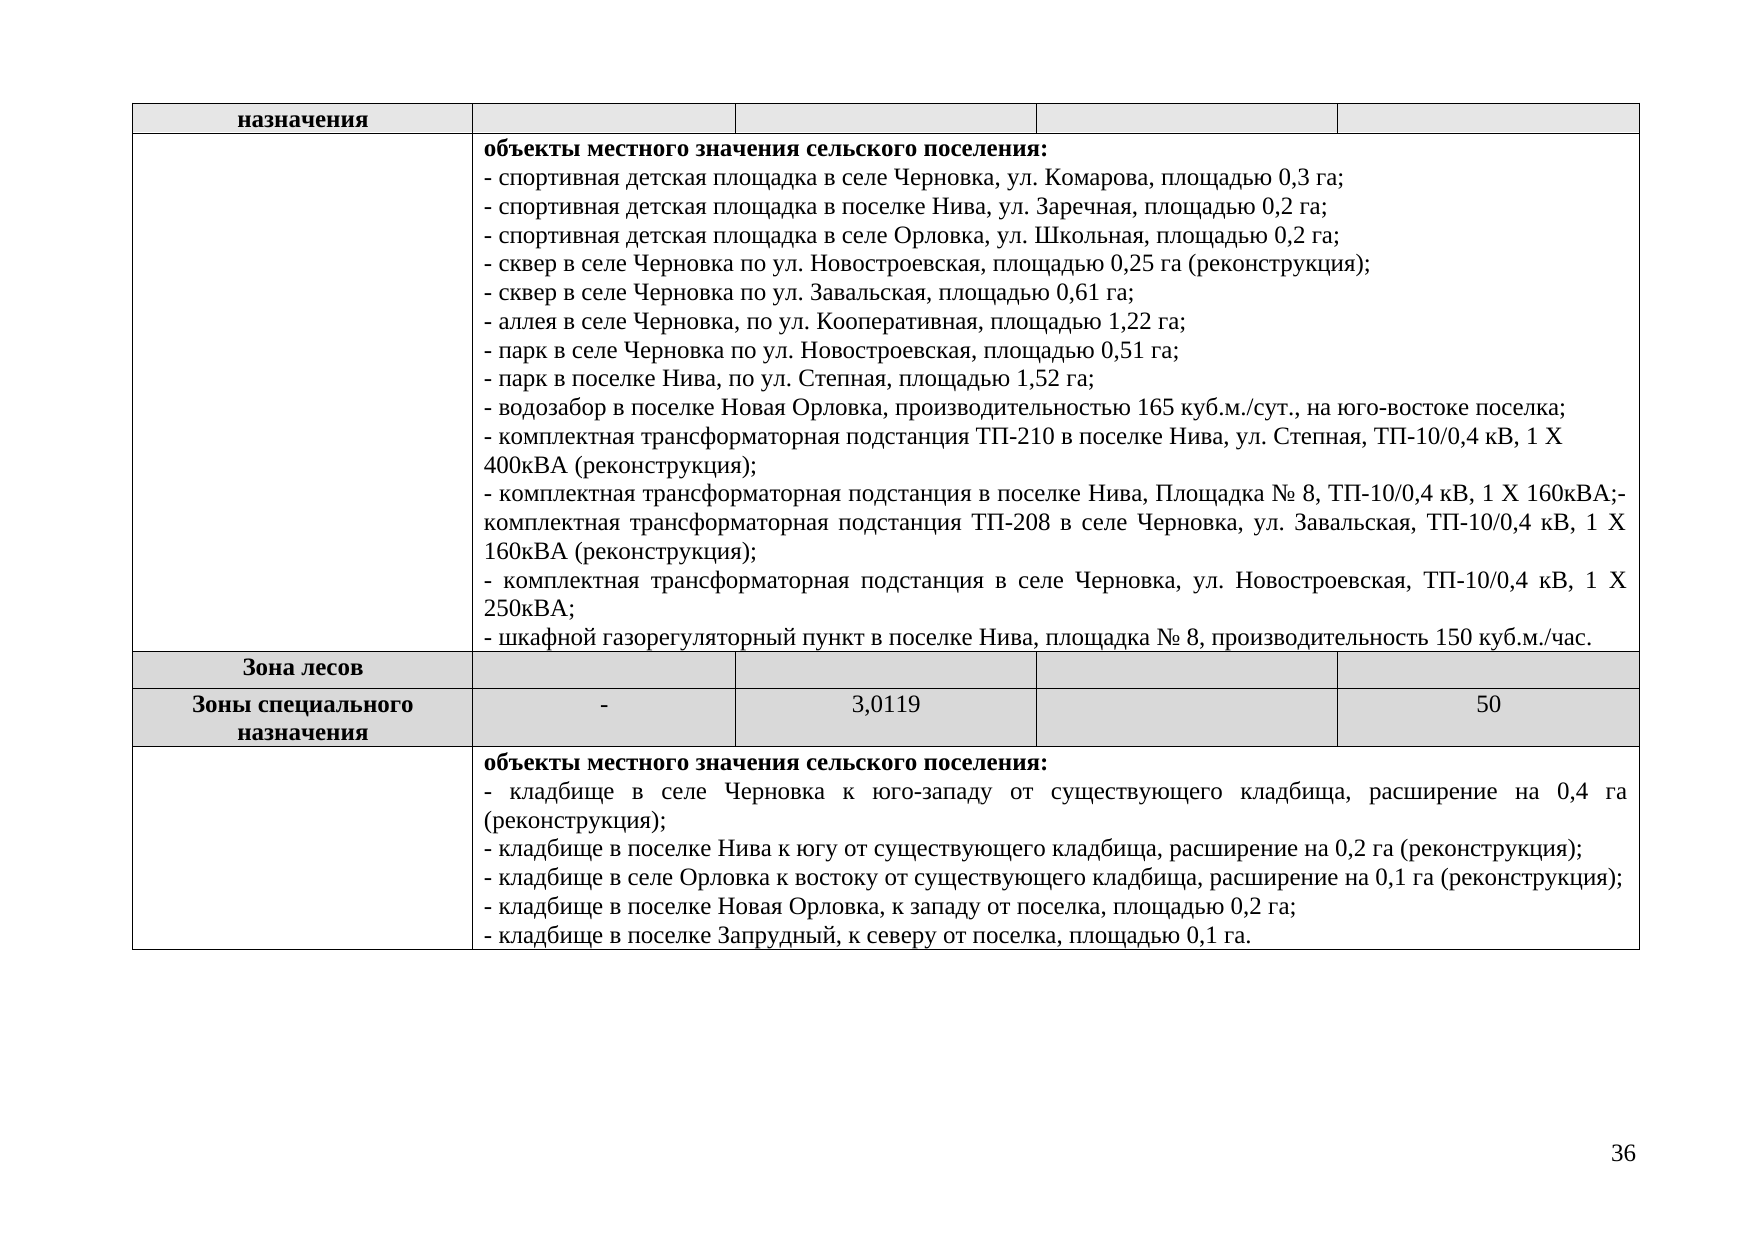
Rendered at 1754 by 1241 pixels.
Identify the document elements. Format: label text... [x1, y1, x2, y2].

table_cell [1037, 689, 1337, 746]
table_cell 3,0119 [736, 689, 1036, 746]
table_cell Зона лесов [133, 652, 472, 688]
table_cell [1037, 652, 1337, 688]
table_cell 50 [1338, 689, 1639, 746]
table_cell Зоны специального назначения [133, 689, 472, 746]
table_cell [133, 104, 472, 132]
table_cell [473, 652, 735, 688]
table_cell [1338, 652, 1639, 688]
table_cell [133, 747, 472, 948]
table_cell - [1338, 104, 1639, 132]
table_cell 72,6302 [736, 104, 1036, 132]
table_cell [133, 134, 472, 651]
table_cell объекты местного значения сельского поселения: - спортивная детская площадка в селе Черновка, ул. Комарова, площадью 0,3 га; - спортивная детская площадка в поселке Нива, ул. Заречная, площадью 0,2 га; - спортивная детская площадка в селе Орловка, ул. Школьная, площадью 0,2 га; - сквер в селе Черновка по ул. Новостроевская, площадью 0,25 га (реконструкция); - сквер в селе Черновка по ул. Завальская, площадью 0,61 га; - аллея в селе Черновка, по ул. Кооперативная, площадью 1,22 га; - парк в селе Черновка по ул. Новостроевская, площадью 0,51 га; - парк в поселке Нива, по ул. Степная, площадью 1,52 га; - водозабор в поселке Новая Орловка, производительностью 165 куб.м./сут., на юго-востоке поселка; - комплектная трансформаторная подстанция ТП-210 в поселке Нива, ул. Степная, ТП-10/0,4 кВ, 1 Х 400кВА (реконструкция); - комплектная трансформаторная подстанция в поселке Нива, Площадка № 8, ТП-10/0,4 кВ, 1 Х 160кВА;- комплектная трансформаторная подстанция ТП-208 в селе Черновка, ул. Завальская, ТП-10/0,4 кВ, 1 Х 160кВА (реконструкция); - комплектная трансформаторная подстанция в селе Черновка, ул. Новостроевская, ТП-10/0,4 кВ, 1 Х 250кВА; - шкафной газорегуляторный пункт в поселке Нива, площадка № 8, производительность 150 куб.м./час. [473, 134, 1639, 651]
table_cell - [473, 689, 735, 746]
table_cell объекты местного значения сельского поселения: - кладбище в селе Черновка к юго-западу от существующего кладбища, расширение на 0,4 га (реконструкция); - кладбище в поселке Нива к югу от существующего кладбища, расширение на 0,2 га (реконструкция); - кладбище в селе Орловка к востоку от существующего кладбища, расширение на 0,1 га (реконструкция); - кладбище в поселке Новая Орловка, к западу от поселка, площадью 0,2 га; - кладбище в поселке Запрудный, к северу от поселка, площадью 0,1 га. [473, 747, 1639, 948]
table_cell - [473, 104, 735, 132]
table_cell [736, 652, 1036, 688]
table_cell - [1037, 104, 1337, 132]
